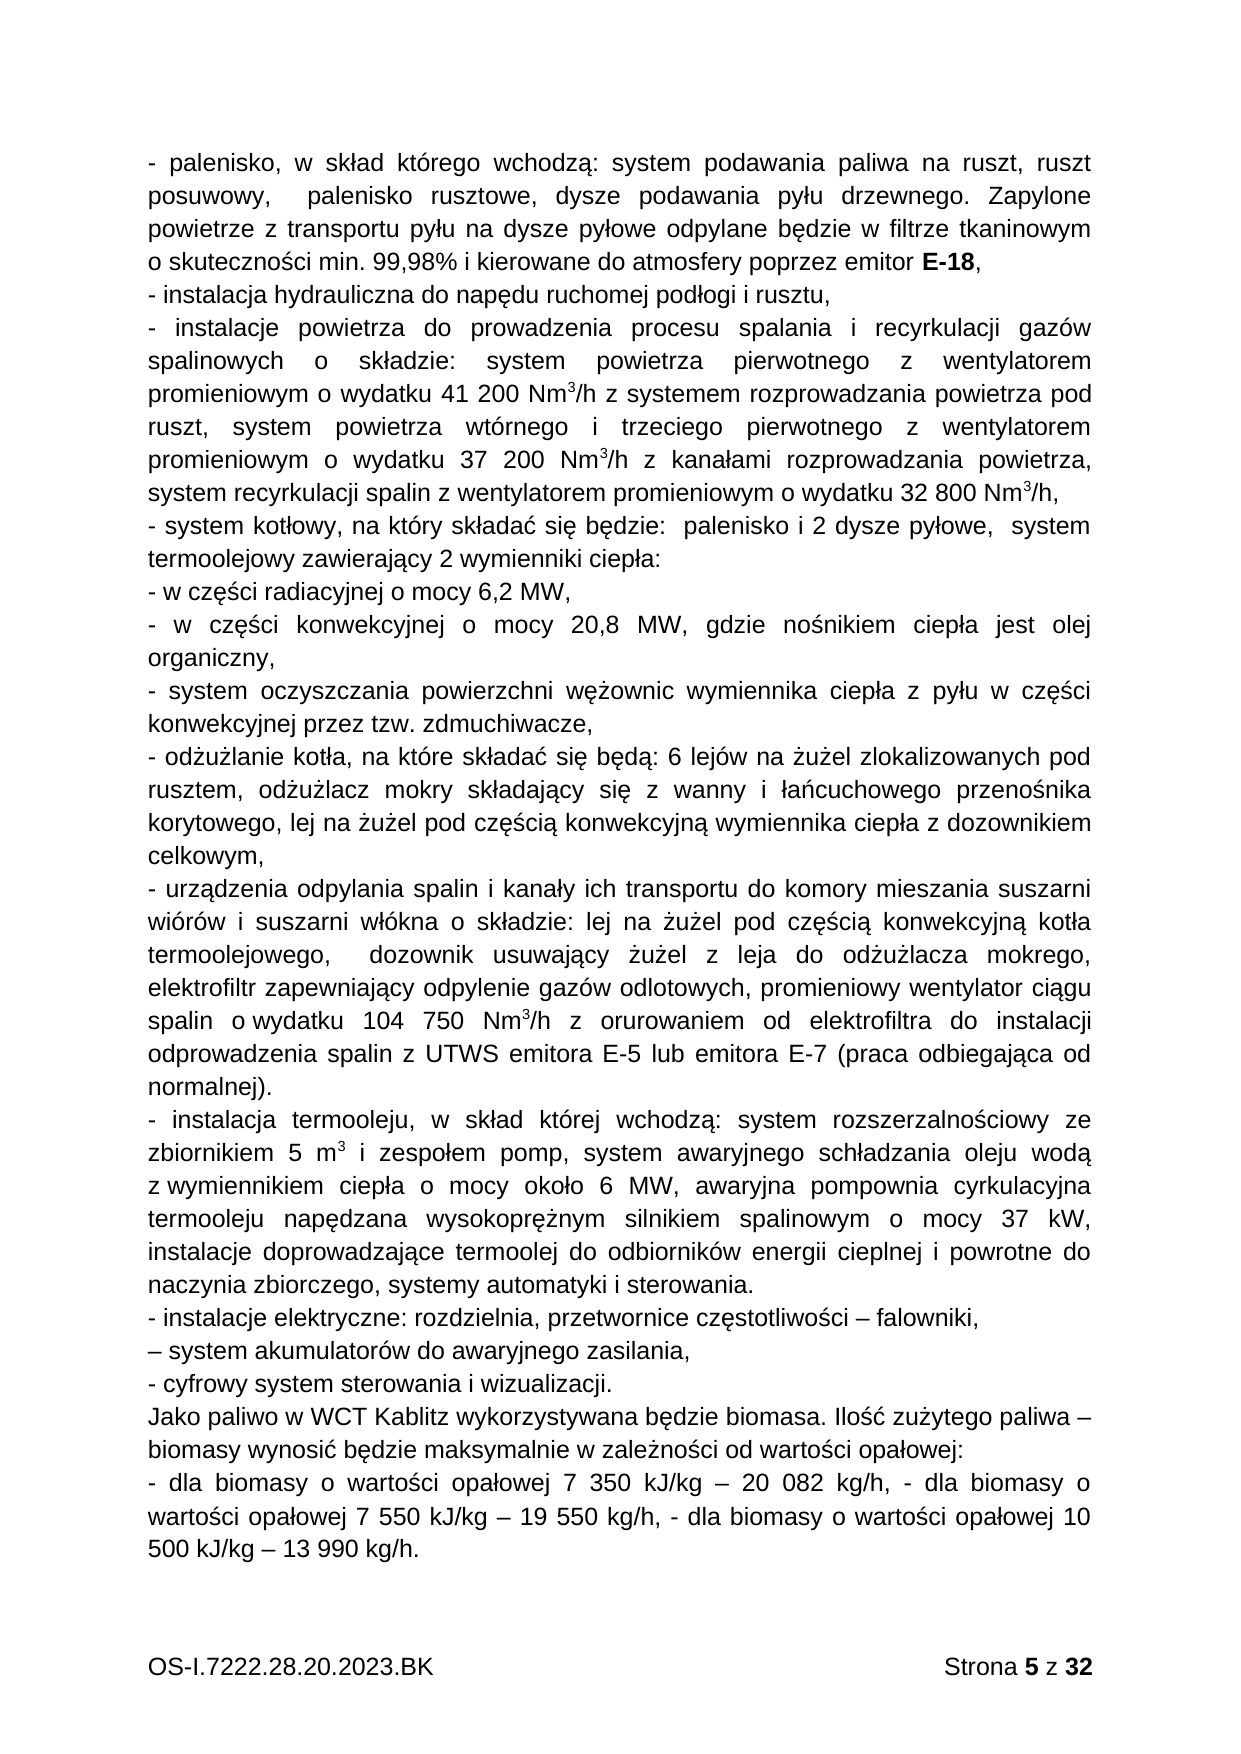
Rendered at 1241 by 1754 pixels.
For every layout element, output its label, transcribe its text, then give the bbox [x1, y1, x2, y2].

text - dla biomasy o wartości opałowej 7 350 kJ/kg – 20 082 kg/h, - dla biomasy o wartości opałowej 7 550 kJ/kg – 19 550 kg/h, - dla biomasy o wartości opałowej 10 500 kJ/kg – 13 990 kg/h. [148, 1468, 1093, 1563]
text Jako paliwo w WCT Kablitz wykorzystywana będzie biomasa. Ilość zużytego paliwa – biomasy wynosić będzie maksymalnie w zależności od wartości opałowej: [148, 1402, 1093, 1464]
text - instalacja hydrauliczna do napędu ruchomej podłogi i rusztu, [148, 280, 1093, 308]
text - instalacje elektryczne: rozdzielnia, przetwornice częstotliwości – falowniki, [148, 1303, 1093, 1332]
text - system oczyszczania powierzchni wężownic wymiennika ciepła z pyłu w części konwekcyjnej przez tzw. zdmuchiwacze, [148, 676, 1093, 738]
text - instalacja termooleju, w skład której wchodzą: system rozszerzalnościowy ze zbiornikiem 5 m3 i zespołem pomp, system awaryjnego schładzania oleju wodą z wymiennikiem ciepła o mocy około 6 MW, awaryjna pompownia cyrkulacyjna termooleju napędzana wysokoprężnym silnikiem spalinowym o mocy 37 kW, instalacje doprowadzające termoolej do odbiorników energii cieplnej i powrotne do naczynia zbiorczego, systemy automatyki i sterowania. [148, 1105, 1093, 1299]
text - w części konwekcyjnej o mocy 20,8 MW, gdzie nośnikiem ciepła jest olej organiczny, [148, 610, 1093, 672]
text - odżużlanie kotła, na które składać się będą: 6 lejów na żużel zlokalizowanych pod rusztem, odżużlacz mokry składający się z wanny i łańcuchowego przenośnika korytowego, lej na żużel pod częścią konwekcyjną wymiennika ciepła z dozownikiem celkowym, [148, 742, 1093, 870]
text - w części radiacyjnej o mocy 6,2 MW, [148, 577, 1093, 606]
text - palenisko, w skład którego wchodzą: system podawania paliwa na ruszt, ruszt posuwowy, palenisko rusztowe, dysze podawania pyłu drzewnego. Zapylone powietrze z transportu pyłu na dysze pyłowe odpylane będzie w filtrze tkaninowym o skuteczności min. 99,98% i kierowane do atmosfery poprzez emitor E-18, [148, 148, 1093, 275]
text – system akumulatorów do awaryjnego zasilania, [148, 1336, 1093, 1365]
text - system kotłowy, na który składać się będzie: palenisko i 2 dysze pyłowe, system termoolejowy zawierający 2 wymienniki ciepła: [148, 511, 1093, 573]
text - cyfrowy system sterowania i wizualizacji. [148, 1369, 1093, 1398]
text - instalacje powietrza do prowadzenia procesu spalania i recyrkulacji gazów spalinowych o składzie: system powietrza pierwotnego z wentylatorem promieniowym o wydatku 41 200 Nm3/h z systemem rozprowadzania powietrza pod ruszt, system powietrza wtórnego i trzeciego pierwotnego z wentylatorem promieniowym o wydatku 37 200 Nm3/h z kanałami rozprowadzania powietrza, system recyrkulacji spalin z wentylatorem promieniowym o wydatku 32 800 Nm3/h, [148, 313, 1093, 507]
text - urządzenia odpylania spalin i kanały ich transportu do komory mieszania suszarni wiórów i suszarni włókna o składzie: lej na żużel pod częścią konwekcyjną kotła termoolejowego, dozownik usuwający żużel z leja do odżużlacza mokrego, elektrofiltr zapewniający odpylenie gazów odlotowych, promieniowy wentylator ciągu spalin o wydatku 104 750 Nm3/h z orurowaniem od elektrofiltra do instalacji odprowadzenia spalin z UTWS emitora E-5 lub emitora E-7 (praca odbiegająca od normalnej). [148, 874, 1093, 1101]
